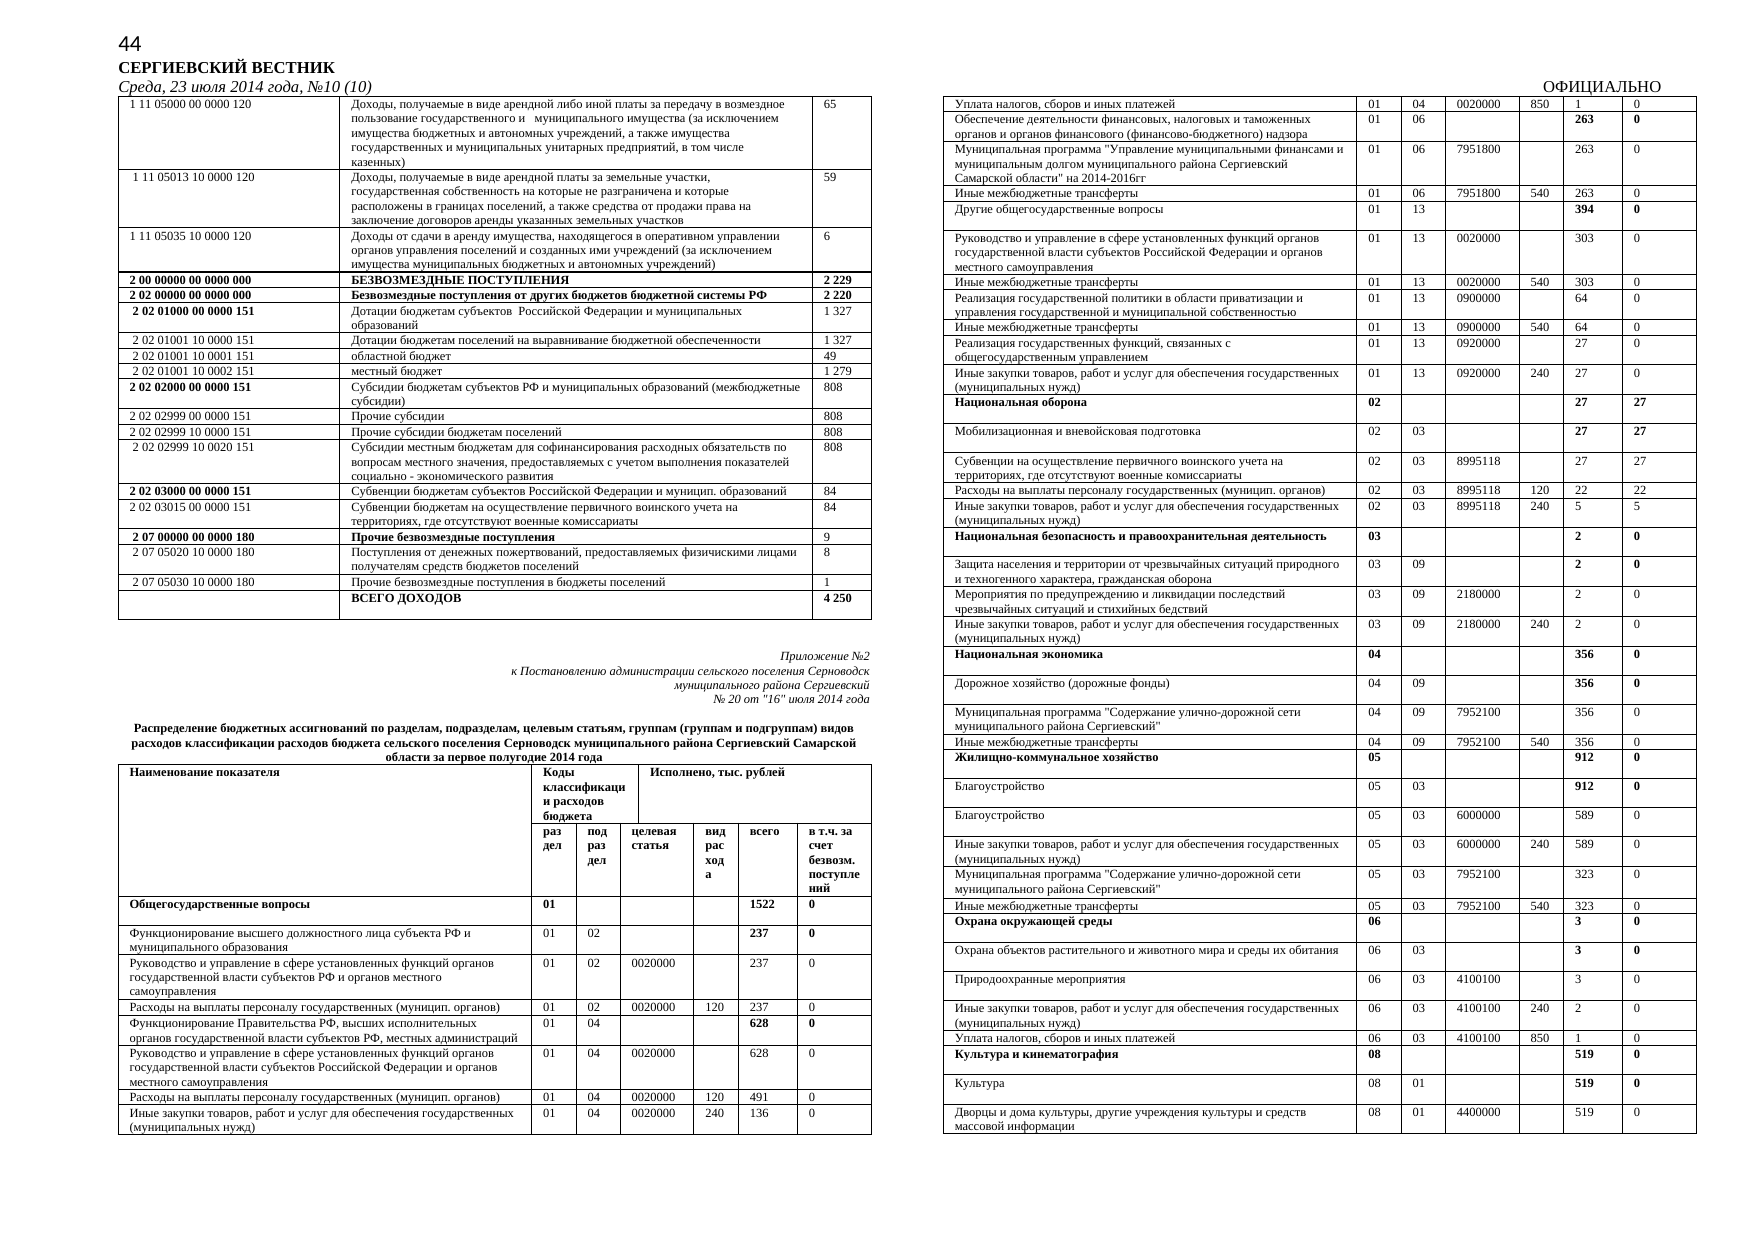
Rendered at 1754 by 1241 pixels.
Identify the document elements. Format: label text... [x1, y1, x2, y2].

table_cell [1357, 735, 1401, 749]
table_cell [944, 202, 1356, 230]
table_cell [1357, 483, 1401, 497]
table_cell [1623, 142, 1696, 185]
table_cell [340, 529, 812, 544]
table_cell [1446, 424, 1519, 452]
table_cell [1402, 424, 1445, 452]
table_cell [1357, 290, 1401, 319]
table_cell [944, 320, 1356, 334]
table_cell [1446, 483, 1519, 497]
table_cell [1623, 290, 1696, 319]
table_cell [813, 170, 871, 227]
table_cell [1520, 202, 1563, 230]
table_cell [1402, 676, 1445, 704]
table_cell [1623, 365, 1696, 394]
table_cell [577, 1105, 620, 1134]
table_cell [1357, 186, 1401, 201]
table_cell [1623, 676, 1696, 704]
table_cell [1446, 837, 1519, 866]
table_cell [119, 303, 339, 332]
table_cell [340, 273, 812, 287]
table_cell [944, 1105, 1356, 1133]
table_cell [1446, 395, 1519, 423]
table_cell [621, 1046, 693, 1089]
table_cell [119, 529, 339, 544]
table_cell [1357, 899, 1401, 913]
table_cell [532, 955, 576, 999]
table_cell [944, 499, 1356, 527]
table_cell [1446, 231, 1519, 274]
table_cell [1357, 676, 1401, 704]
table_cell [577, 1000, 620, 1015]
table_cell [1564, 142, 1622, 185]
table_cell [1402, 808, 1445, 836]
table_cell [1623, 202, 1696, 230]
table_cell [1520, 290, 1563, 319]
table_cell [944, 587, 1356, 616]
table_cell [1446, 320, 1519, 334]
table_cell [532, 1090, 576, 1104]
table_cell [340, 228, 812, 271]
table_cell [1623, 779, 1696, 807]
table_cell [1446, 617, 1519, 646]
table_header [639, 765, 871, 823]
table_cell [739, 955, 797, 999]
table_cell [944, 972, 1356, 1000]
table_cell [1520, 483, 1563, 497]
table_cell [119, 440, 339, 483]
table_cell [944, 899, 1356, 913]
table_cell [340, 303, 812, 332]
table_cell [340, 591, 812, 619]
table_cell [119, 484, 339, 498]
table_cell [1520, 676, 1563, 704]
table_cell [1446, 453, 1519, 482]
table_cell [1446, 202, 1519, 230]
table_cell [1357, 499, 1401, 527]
text № 20 от "16" июля 2014 года [118, 692, 869, 707]
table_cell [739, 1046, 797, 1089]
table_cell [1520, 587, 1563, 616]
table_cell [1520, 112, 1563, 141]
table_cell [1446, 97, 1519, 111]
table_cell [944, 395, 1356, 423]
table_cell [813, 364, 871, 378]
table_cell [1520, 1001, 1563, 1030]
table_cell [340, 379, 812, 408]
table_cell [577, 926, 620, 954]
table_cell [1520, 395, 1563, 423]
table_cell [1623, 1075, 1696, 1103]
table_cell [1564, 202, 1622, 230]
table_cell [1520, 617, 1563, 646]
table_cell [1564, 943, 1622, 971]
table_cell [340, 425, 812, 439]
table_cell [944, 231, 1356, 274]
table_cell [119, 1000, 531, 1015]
text к Постановлению администрации сельского поселения Серноводск [118, 663, 869, 678]
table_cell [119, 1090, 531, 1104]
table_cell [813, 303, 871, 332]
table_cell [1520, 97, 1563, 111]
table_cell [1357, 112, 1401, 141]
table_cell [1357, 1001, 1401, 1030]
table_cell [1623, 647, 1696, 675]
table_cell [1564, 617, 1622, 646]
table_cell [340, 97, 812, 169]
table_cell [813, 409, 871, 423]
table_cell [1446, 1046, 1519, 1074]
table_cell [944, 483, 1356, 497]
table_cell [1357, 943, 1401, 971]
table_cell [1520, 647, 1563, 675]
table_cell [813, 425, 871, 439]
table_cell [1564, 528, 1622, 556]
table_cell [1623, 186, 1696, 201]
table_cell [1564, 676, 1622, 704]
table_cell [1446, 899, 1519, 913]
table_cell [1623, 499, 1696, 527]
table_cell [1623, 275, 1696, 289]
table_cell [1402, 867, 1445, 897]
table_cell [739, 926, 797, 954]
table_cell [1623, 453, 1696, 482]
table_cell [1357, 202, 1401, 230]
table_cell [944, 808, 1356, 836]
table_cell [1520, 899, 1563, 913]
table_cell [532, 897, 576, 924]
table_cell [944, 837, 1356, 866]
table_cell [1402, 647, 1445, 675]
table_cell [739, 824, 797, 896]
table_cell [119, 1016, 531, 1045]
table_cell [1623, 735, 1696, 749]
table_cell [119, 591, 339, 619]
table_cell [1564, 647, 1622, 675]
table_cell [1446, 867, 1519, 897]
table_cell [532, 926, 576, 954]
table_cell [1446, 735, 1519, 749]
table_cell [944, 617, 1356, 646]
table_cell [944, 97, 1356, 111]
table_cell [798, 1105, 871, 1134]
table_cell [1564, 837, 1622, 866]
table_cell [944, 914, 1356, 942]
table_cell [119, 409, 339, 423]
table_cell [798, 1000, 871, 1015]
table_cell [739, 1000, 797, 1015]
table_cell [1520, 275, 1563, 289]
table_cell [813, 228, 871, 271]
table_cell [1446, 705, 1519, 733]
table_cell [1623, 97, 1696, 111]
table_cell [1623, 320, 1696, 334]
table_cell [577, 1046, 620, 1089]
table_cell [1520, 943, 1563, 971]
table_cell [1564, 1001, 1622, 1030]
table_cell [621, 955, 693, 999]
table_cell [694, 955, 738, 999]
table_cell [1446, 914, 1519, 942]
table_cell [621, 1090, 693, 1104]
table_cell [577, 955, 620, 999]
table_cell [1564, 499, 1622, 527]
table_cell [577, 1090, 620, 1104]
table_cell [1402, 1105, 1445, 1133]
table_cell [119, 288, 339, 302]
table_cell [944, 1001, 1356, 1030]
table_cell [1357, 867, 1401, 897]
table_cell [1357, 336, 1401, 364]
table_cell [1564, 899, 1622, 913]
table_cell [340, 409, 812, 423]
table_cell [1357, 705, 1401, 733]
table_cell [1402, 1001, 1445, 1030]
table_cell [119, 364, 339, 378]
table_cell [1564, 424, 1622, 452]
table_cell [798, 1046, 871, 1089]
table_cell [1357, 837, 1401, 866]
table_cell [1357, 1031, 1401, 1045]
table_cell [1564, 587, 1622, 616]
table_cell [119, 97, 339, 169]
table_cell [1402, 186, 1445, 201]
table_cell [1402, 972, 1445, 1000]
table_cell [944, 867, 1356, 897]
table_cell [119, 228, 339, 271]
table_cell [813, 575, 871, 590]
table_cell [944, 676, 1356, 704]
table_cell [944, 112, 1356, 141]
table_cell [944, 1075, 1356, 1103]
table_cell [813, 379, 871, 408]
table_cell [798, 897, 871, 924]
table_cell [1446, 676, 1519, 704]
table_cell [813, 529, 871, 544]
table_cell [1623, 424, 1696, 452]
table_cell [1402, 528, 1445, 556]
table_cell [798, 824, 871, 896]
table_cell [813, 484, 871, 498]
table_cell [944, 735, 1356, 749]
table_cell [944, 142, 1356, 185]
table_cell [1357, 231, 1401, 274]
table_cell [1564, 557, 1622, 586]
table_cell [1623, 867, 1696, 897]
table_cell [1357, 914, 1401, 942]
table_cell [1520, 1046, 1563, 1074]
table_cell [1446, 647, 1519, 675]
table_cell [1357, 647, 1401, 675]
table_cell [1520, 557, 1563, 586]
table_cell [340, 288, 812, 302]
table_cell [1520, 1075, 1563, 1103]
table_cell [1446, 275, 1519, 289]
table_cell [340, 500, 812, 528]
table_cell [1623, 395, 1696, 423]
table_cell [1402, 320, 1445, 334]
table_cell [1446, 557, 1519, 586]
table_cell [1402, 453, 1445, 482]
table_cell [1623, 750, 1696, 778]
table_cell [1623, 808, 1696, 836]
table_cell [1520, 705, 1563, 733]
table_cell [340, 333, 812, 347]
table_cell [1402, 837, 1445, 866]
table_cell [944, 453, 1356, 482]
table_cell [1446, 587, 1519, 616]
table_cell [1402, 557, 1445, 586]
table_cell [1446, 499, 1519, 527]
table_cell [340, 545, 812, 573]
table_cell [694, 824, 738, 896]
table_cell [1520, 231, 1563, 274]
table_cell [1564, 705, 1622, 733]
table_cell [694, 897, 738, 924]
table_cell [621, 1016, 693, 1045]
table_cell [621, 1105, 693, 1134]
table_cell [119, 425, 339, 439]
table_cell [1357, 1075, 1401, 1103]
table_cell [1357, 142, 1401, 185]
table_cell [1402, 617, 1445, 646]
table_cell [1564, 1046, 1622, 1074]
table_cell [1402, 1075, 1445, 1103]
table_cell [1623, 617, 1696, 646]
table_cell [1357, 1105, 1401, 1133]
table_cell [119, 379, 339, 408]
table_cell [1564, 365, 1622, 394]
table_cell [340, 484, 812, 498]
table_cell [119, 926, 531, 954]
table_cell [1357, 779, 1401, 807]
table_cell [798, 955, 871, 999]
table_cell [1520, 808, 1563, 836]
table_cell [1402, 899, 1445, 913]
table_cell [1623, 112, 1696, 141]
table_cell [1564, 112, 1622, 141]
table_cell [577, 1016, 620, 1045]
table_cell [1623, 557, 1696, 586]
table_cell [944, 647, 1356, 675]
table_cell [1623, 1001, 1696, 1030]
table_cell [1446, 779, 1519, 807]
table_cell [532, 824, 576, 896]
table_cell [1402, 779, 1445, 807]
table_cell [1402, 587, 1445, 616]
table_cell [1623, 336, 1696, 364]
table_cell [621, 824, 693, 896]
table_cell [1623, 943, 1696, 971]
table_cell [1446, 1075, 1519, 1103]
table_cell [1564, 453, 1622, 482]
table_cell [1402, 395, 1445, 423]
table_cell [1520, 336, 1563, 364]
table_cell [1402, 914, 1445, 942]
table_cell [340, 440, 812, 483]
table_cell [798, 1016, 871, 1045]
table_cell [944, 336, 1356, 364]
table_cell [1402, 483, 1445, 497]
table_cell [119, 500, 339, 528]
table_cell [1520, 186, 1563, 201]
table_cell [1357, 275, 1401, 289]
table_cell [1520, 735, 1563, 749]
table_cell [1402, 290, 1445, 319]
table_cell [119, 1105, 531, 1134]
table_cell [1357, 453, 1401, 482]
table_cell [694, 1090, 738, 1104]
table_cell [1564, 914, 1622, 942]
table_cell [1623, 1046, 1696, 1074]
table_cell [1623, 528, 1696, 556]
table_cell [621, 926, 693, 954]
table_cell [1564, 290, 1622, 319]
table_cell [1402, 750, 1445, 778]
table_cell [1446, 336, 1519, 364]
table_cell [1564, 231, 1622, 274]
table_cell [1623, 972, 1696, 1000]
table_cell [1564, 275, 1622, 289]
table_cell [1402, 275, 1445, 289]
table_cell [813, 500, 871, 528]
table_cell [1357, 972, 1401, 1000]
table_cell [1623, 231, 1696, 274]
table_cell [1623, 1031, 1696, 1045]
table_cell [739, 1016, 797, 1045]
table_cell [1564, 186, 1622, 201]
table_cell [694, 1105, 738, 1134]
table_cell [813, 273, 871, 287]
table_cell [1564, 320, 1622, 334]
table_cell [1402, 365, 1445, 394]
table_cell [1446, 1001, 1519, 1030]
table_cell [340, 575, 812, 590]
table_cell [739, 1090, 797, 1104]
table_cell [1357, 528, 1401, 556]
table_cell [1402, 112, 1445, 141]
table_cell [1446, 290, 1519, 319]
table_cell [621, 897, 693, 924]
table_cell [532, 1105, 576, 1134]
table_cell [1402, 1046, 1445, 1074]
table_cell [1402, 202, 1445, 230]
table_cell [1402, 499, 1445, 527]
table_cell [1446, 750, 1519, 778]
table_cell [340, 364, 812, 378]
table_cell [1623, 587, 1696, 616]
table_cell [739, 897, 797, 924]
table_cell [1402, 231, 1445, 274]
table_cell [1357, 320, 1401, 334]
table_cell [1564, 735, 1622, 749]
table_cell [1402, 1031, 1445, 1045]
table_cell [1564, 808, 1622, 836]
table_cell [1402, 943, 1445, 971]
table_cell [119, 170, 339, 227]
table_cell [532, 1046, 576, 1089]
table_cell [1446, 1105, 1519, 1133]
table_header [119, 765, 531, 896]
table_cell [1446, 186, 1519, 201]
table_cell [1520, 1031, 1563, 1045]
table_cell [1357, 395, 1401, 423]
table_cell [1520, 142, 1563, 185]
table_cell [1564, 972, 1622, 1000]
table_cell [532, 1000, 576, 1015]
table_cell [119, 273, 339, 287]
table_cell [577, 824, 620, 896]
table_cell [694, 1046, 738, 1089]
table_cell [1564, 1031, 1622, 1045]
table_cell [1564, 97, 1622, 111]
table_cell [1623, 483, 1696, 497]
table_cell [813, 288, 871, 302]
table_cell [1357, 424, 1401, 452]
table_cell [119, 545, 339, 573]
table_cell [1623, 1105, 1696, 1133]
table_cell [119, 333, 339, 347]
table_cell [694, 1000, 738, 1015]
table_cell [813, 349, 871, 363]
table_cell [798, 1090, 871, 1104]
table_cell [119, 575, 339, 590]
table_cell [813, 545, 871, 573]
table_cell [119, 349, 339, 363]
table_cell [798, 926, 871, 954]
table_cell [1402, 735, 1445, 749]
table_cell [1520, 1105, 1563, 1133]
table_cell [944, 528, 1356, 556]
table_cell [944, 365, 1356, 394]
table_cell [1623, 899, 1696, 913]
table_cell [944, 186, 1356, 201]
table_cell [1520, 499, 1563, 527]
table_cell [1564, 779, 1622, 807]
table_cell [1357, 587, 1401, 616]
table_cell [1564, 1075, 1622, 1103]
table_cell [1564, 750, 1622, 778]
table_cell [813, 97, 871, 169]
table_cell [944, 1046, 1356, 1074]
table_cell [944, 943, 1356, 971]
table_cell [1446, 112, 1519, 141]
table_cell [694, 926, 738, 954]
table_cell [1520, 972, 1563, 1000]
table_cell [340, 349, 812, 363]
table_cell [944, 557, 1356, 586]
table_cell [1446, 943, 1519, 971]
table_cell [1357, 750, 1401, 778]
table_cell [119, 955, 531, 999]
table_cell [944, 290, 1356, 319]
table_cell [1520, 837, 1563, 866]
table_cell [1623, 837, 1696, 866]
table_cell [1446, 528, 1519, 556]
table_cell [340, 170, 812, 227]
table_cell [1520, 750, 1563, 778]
text Приложение №2 [118, 649, 869, 663]
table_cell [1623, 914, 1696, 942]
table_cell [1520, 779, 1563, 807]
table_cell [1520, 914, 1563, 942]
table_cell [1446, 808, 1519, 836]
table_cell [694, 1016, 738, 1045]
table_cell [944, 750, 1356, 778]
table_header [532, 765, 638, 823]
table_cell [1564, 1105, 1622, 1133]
text Распределение бюджетных ассигнований по разделам, подразделам, целевым статьям, группам (группам и подгруппам) видов расходов классификации расходов бюджета сельского поселения Серноводск муниципального района Сергиевский Самарской области за первое полугодие 2014 года [118, 721, 869, 764]
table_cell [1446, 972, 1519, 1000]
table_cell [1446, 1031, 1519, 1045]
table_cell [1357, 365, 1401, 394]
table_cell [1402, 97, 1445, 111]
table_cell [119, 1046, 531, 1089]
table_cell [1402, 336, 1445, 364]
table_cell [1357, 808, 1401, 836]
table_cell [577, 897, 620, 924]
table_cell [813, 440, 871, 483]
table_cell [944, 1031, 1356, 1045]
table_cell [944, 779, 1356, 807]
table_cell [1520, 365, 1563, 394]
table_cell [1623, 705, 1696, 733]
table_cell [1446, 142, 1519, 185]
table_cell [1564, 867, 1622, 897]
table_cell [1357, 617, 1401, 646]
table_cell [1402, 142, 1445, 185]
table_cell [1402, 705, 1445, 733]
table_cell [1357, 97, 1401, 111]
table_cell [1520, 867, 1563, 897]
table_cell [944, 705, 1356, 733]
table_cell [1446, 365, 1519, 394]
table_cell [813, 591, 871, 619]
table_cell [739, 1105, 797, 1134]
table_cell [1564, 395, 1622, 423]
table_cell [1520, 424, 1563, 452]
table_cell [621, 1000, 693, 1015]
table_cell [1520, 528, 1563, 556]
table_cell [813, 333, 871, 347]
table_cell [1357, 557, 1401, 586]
text муниципального района Сергиевский [118, 678, 869, 692]
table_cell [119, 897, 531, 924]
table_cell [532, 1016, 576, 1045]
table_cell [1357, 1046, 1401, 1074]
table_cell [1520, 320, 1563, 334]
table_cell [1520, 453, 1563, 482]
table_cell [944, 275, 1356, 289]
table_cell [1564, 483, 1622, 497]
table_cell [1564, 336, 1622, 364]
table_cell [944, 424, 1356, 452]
